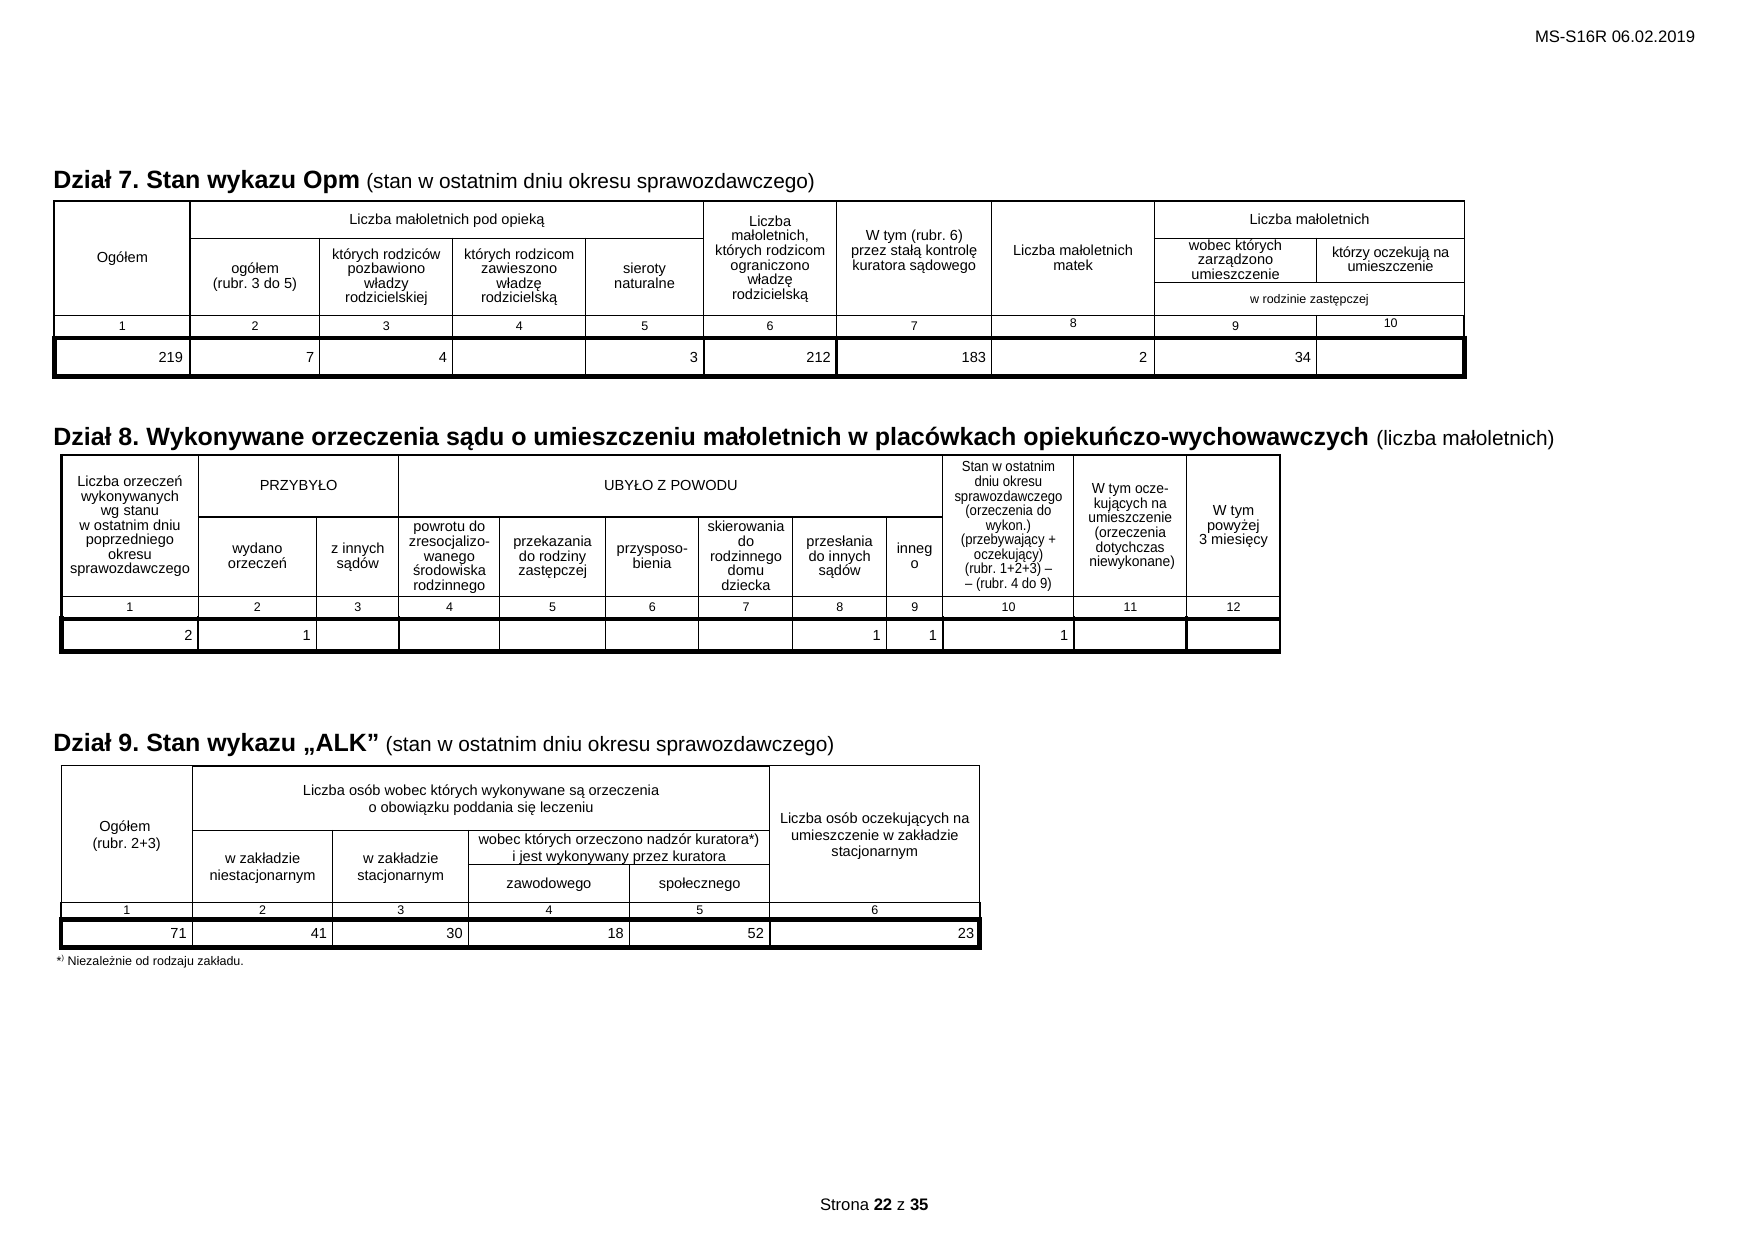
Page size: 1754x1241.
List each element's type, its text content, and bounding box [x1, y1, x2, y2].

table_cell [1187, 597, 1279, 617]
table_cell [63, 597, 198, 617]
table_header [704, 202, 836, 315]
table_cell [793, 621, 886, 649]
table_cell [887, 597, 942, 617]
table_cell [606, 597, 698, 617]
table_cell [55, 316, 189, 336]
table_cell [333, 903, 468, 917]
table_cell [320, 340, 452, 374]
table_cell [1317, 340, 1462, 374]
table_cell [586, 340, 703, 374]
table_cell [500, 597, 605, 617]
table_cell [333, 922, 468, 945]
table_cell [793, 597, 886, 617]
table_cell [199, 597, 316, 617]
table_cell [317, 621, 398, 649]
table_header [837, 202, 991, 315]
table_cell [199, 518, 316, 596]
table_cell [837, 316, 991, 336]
text Dział 8. Wykonywane orzeczenia sądu o umieszczeniu małoletnich w placówkach opiekuńczo-wychowawczych (liczba małoletnich) [53, 429, 1695, 450]
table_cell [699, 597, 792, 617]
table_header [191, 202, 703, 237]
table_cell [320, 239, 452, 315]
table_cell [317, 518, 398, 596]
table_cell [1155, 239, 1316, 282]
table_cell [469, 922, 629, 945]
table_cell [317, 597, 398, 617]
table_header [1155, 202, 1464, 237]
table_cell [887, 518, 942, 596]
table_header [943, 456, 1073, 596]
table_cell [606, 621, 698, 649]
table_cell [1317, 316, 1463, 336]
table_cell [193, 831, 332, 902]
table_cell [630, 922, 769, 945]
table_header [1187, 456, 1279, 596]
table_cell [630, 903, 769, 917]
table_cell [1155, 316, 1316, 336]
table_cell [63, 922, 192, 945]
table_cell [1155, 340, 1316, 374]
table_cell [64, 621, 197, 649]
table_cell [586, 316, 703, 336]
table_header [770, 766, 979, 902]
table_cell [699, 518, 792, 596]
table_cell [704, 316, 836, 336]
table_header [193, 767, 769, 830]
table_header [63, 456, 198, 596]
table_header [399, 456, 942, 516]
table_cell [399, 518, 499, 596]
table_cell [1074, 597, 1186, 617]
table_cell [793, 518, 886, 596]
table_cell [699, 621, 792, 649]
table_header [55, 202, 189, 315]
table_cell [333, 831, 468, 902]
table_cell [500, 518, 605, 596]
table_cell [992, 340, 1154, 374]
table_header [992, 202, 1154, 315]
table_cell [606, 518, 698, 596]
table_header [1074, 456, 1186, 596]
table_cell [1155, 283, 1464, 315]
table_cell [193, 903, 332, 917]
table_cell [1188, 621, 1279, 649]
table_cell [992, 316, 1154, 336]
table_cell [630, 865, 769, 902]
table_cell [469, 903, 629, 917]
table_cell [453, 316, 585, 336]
text Dział 9. Stan wykazu „ALK” (stan w ostatnim dniu okresu sprawozdawczego) [53, 728, 1695, 757]
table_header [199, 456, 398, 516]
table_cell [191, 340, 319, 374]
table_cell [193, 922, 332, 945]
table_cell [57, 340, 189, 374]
text *) Niezależnie od rodzaju zakładu. [53, 954, 1695, 968]
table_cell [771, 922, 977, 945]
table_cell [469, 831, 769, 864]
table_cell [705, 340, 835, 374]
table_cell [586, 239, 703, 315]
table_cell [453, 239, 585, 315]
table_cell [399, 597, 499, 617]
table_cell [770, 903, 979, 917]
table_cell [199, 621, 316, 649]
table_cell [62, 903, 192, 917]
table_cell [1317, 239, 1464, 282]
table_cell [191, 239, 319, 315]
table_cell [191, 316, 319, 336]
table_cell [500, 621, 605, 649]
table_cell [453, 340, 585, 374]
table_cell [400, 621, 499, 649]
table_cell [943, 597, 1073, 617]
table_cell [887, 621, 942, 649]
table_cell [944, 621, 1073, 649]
text Dział 7. Stan wykazu Opm (stan w ostatnim dniu okresu sprawozdawczego) [53, 158, 1695, 196]
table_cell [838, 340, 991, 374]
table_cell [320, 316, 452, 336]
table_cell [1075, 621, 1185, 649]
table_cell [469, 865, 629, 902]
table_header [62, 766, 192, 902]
